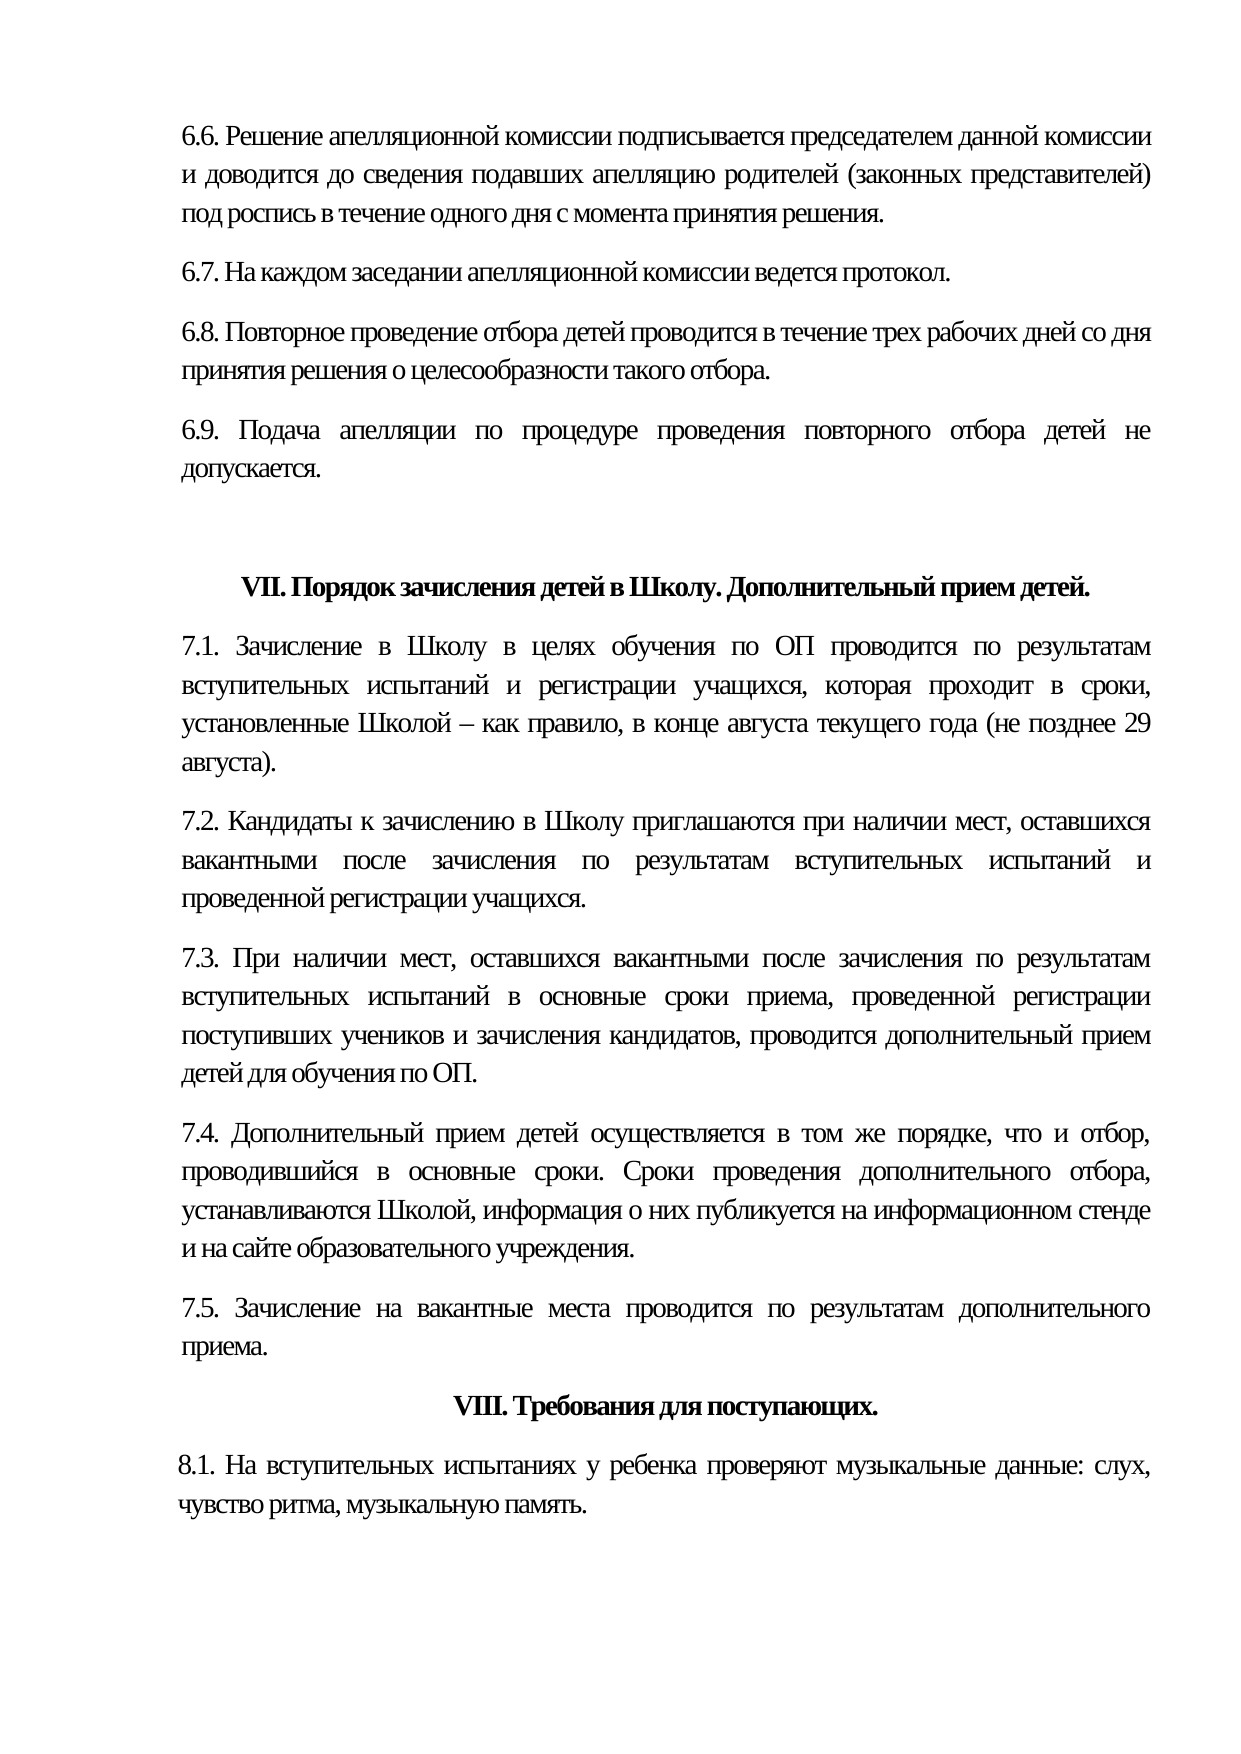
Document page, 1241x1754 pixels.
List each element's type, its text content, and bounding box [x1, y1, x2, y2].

text VII. Порядок зачисления детей в Школу. Дополнительный прием детей. [181, 569, 1152, 603]
text 7.3. При наличии мест, оставшихся вакантными после зачисления по результатам вступительных испытаний в основные сроки приема, проведенной регистрации поступивших учеников и зачисления кандидатов, проводится дополнительный прием детей для обучения по ОП. [181, 940, 1152, 1089]
text 7.2. Кандидаты к зачислению в Школу приглашаются при наличии мест, оставшихся вакантными после зачисления по результатам вступительных испытаний и проведенной регистрации учащихся. [181, 803, 1152, 914]
text 7.4. Дополнительный прием детей осуществляется в том же порядке, что и отбор, проводившийся в основные сроки. Сроки проведения дополнительного отбора, устанавливаются Школой, информация о них публикуется на информационном стенде и на сайте образовательного учреждения. [181, 1115, 1152, 1264]
text 8.1. На вступительных испытаниях у ребенка проверяют музыкальные данные: слух, чувство ритма, музыкальную память. [177, 1447, 1152, 1519]
text 7.5. Зачисление на вакантные места проводится по результатам дополнительного приема. [181, 1290, 1152, 1362]
text VIII. Требования для поступающих. [181, 1388, 1152, 1421]
text 6.7. На каждом заседании апелляционной комиссии ведется протокол. [181, 254, 1152, 288]
text 6.8. Повторное проведение отбора детей проводится в течение трех рабочих дней со дня принятия решения о целесообразности такого отбора. [181, 314, 1152, 386]
text 6.9. Подача апелляции по процедуре проведения повторного отбора детей не допускается. [181, 412, 1152, 484]
text 6.6. Решение апелляционной комиссии подписывается председателем данной комиссии и доводится до сведения подавших апелляцию родителей (законных представителей) под роспись в течение одного дня с момента принятия решения. [181, 118, 1152, 229]
text 7.1. Зачисление в Школу в целях обучения по ОП проводится по результатам вступительных испытаний и регистрации учащихся, которая проходит в сроки, установленные Школой – как правило, в конце августа текущего года (не позднее 29 августа). [181, 628, 1152, 778]
